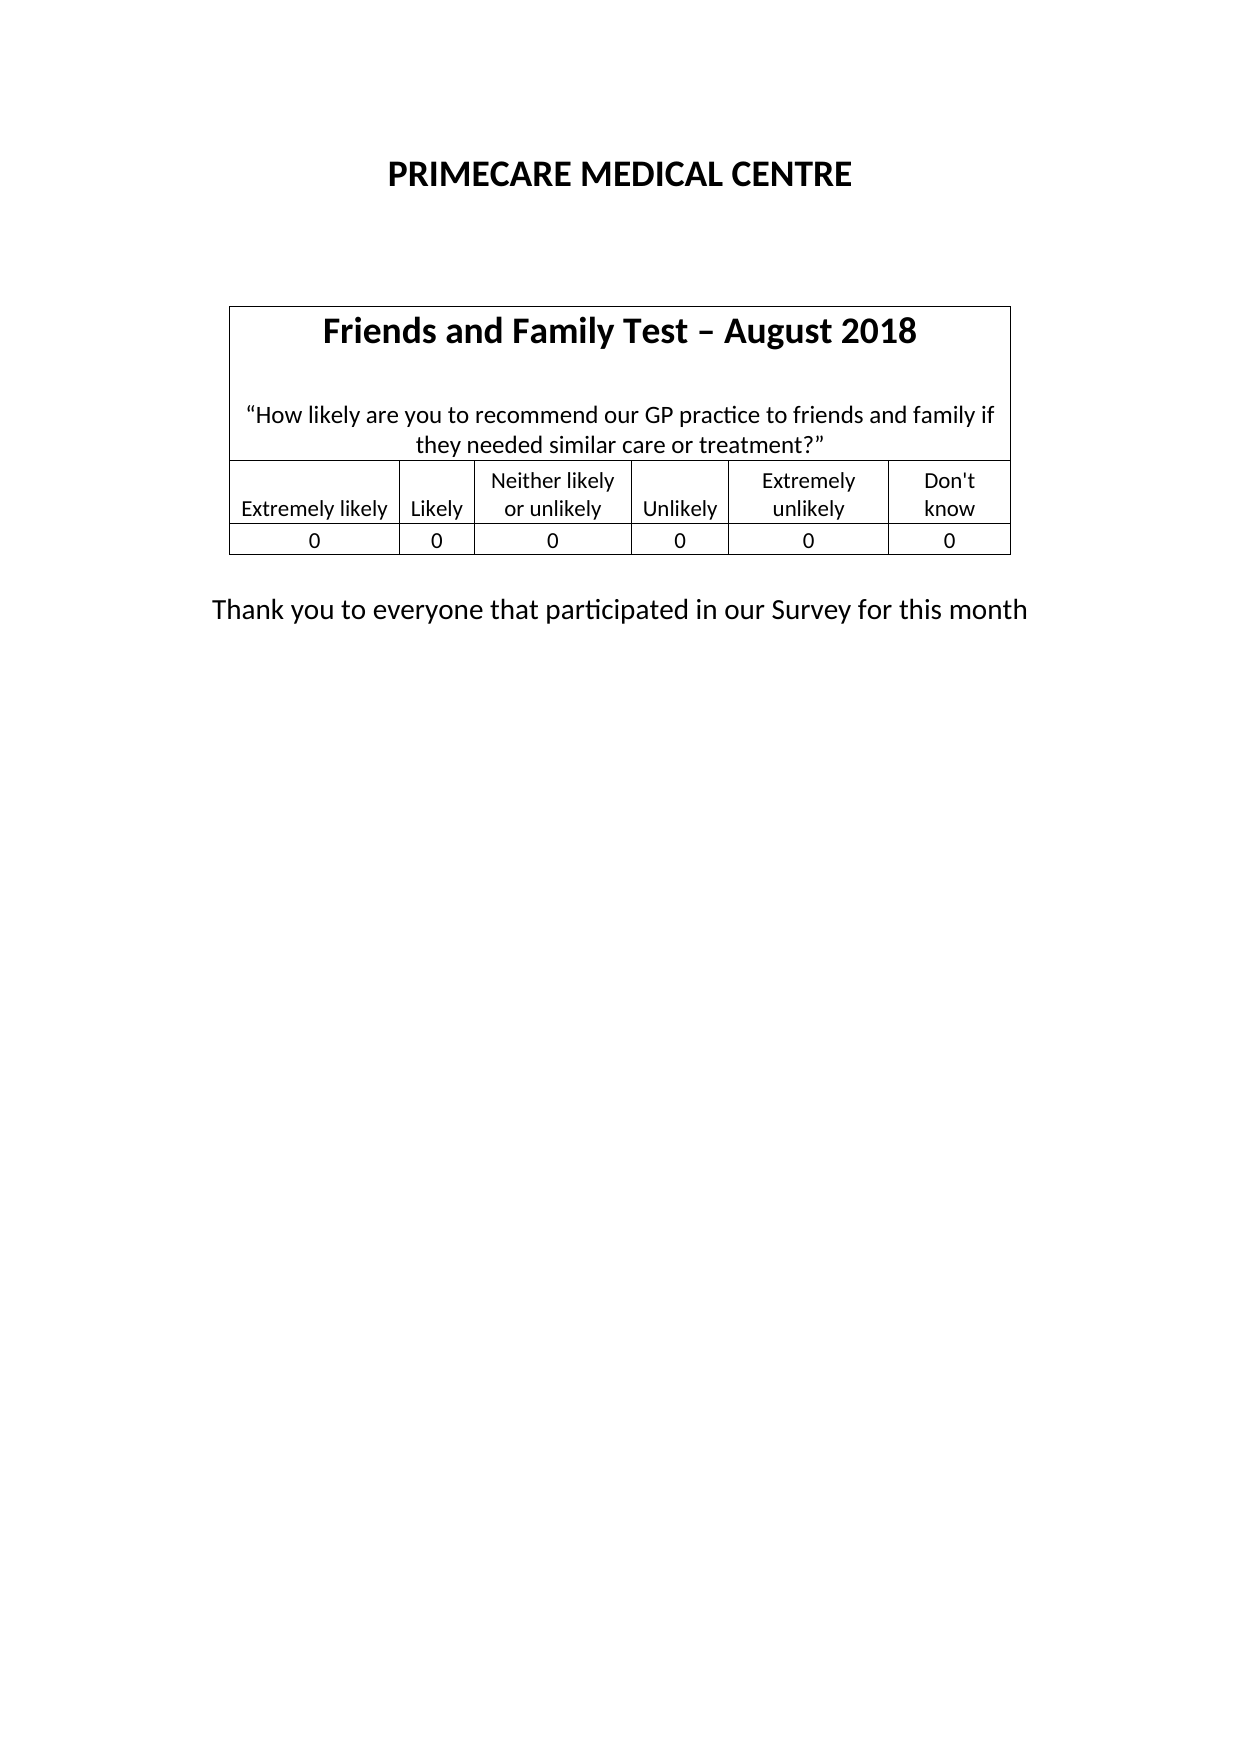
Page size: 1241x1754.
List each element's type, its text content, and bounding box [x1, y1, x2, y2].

table_cell Likely [400, 461, 474, 522]
table_cell Extremely unlikely [729, 461, 888, 522]
table_header Friends and Family Test – August 2018 “How likely are you to recommend our GP practice to friends and family if they needed similar care or treatment?” [230, 307, 1010, 460]
text Thank you to everyone that participated in our Survey for this month [150, 591, 1090, 627]
table_cell 0 [400, 524, 474, 554]
table_cell Neither likely or unlikely [475, 461, 631, 522]
table_cell 0 [632, 524, 728, 554]
table_cell Unlikely [632, 461, 728, 522]
table_cell 0 [889, 524, 1010, 554]
table_cell 0 [729, 524, 888, 554]
text PRIMECARE MEDICAL CENTRE [150, 150, 1090, 196]
table_cell Extremely likely [230, 461, 399, 522]
table_cell Don't know [889, 461, 1010, 522]
table_cell 0 [230, 524, 399, 554]
table_cell 0 [475, 524, 631, 554]
